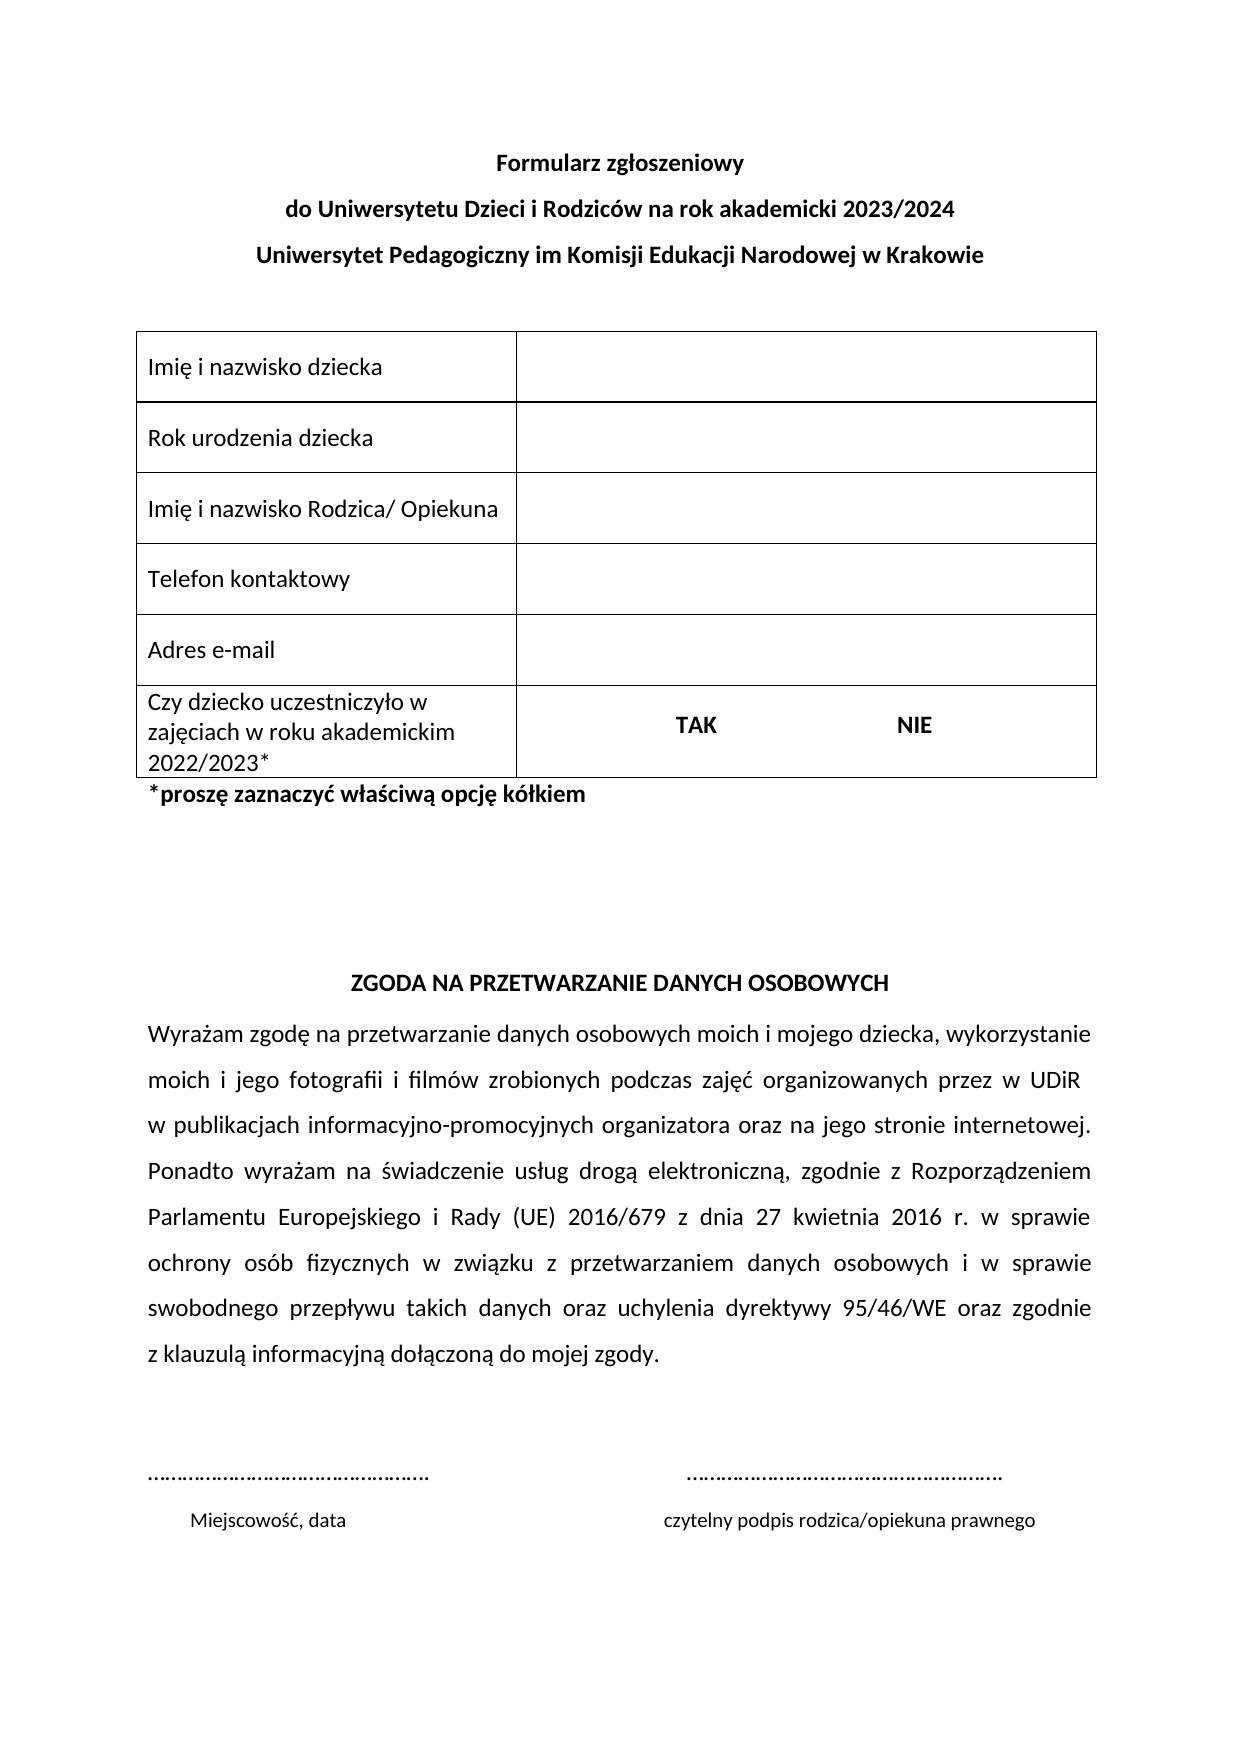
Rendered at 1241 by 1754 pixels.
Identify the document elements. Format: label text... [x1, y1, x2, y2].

text Formularz zgłoszeniowy [148, 148, 1093, 178]
text Uniwersytet Pedagogiczny im Komisji Edukacji Narodowej w Krakowie [148, 239, 1093, 269]
text *proszę zaznaczyć właściwą opcję kółkiem [148, 778, 1093, 809]
table_cell Imię i nazwisko Rodzica/ Opiekuna [137, 473, 516, 543]
table_cell Adres e-mail [137, 615, 516, 685]
table_cell [517, 615, 1096, 685]
table_cell [517, 473, 1096, 543]
text …………………………………………. ………………………………………………. [148, 1456, 1093, 1487]
table_cell [517, 544, 1096, 614]
table_header Imię i nazwisko dziecka [137, 332, 516, 401]
text ZGODA NA PRZETWARZANIE DANYCH OSOBOWYCH [148, 967, 1093, 997]
text Wyrażam zgodę na przetwarzanie danych osobowych moich i mojego dziecka, wykorzystanie moich i jego fotografii i filmów zrobionych podczas zajęć organizowanych przez w UDiR w publikacjach informacyjno-promocyjnych organizatora oraz na jego stronie internetowej. Ponadto wyrażam na świadczenie usług drogą elektroniczną, zgodnie z Rozporządzeniem Parlamentu Europejskiego i Rady (UE) 2016/679 z dnia 27 kwietnia 2016 r. w sprawie ochrony osób fizycznych w związku z przetwarzaniem danych osobowych i w sprawie swobodnego przepływu takich danych oraz uchylenia dyrektywy 95/46/WE oraz zgodnie z klauzulą informacyjną dołączoną do mojej zgody. [148, 1018, 1093, 1369]
table_cell Rok urodzenia dziecka [137, 403, 516, 472]
table_cell TAK NIE [517, 686, 1096, 777]
table_cell Telefon kontaktowy [137, 544, 516, 614]
table_cell [517, 403, 1096, 472]
table_header [517, 332, 1096, 401]
table_cell Czy dziecko uczestniczyło w zajęciach w roku akademickim 2022/2023* [137, 686, 516, 777]
text Miejscowość, data czytelny podpis rodzica/opiekuna prawnego [148, 1508, 1093, 1533]
text do Uniwersytetu Dzieci i Rodziców na rok akademicki 2023/2024 [148, 193, 1093, 224]
